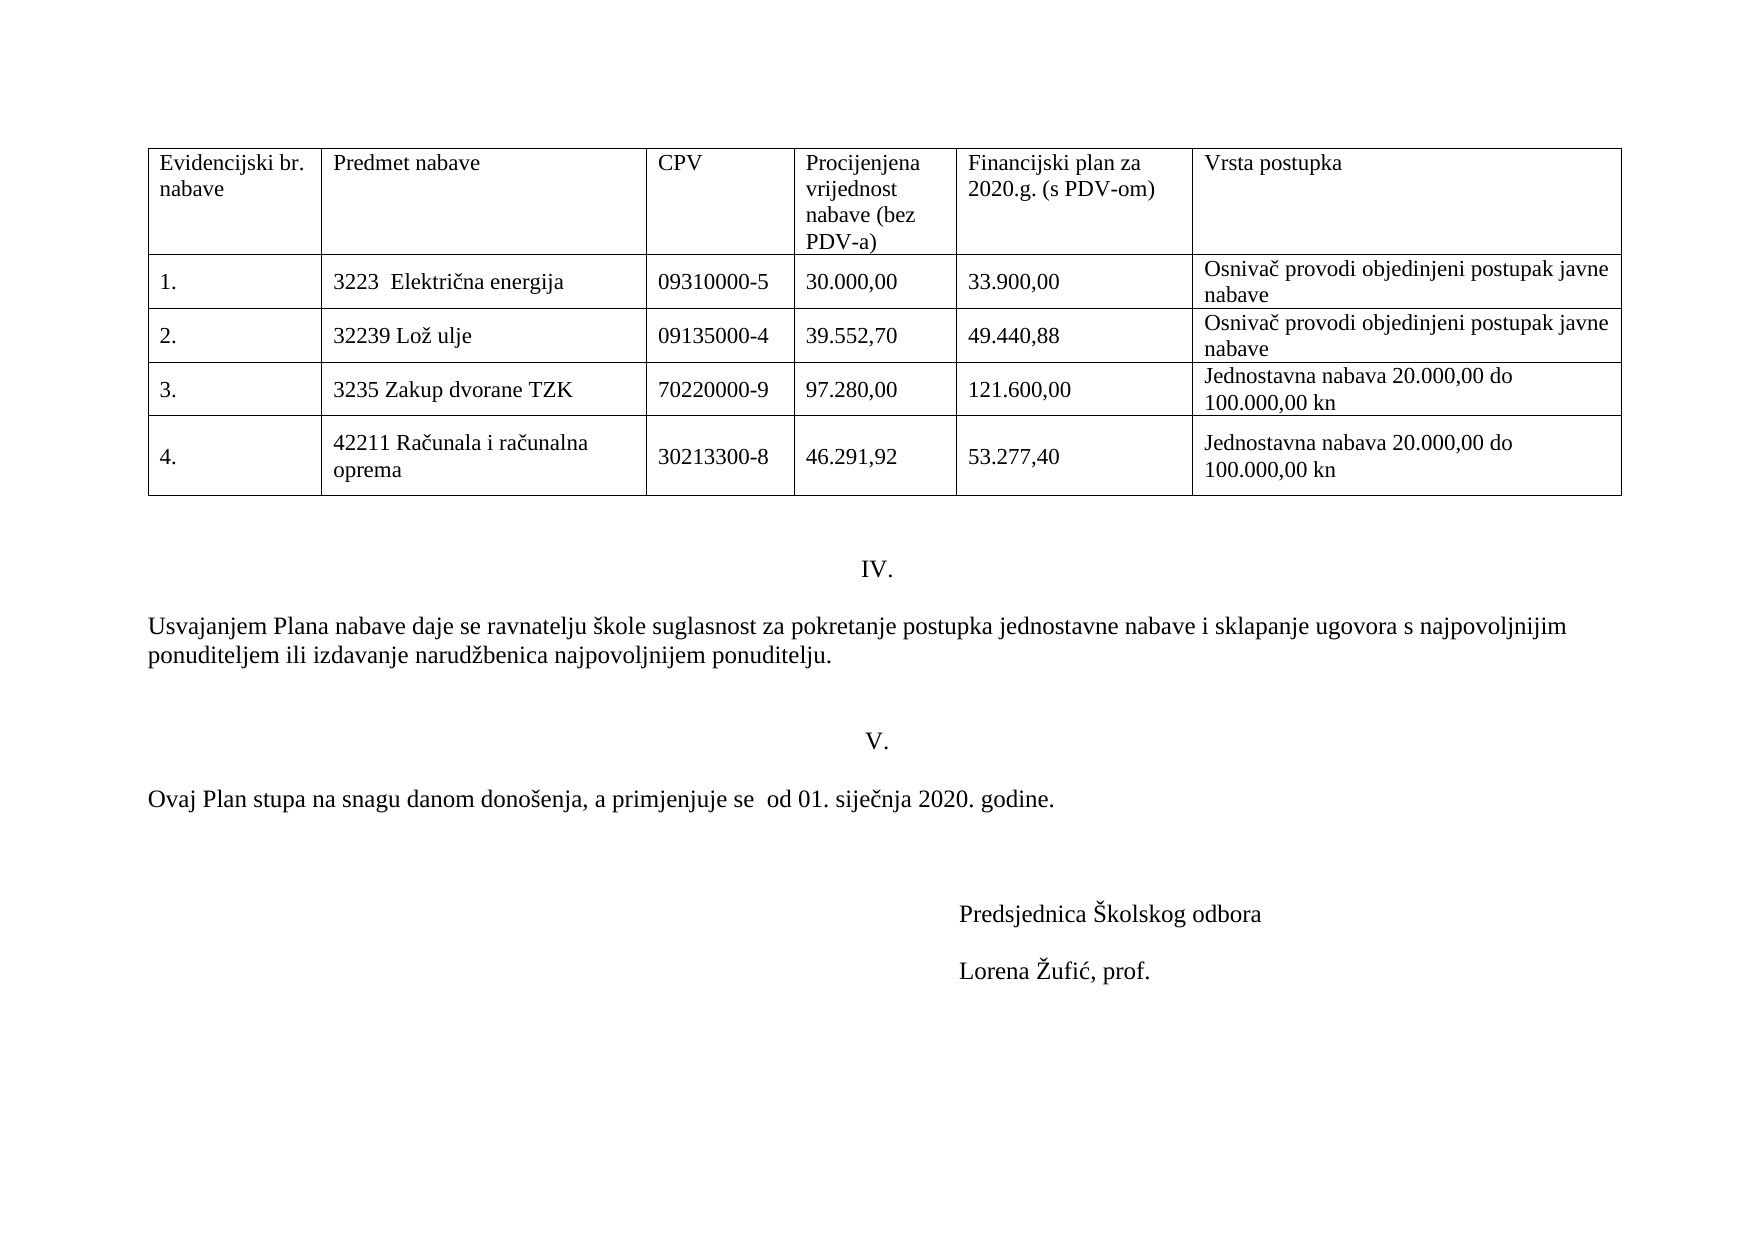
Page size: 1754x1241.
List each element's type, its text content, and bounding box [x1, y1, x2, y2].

table_cell 09135000-4 [647, 309, 794, 362]
table_cell 1. [149, 255, 321, 308]
table_header Predmet nabave [322, 149, 646, 254]
text V. [148, 726, 1606, 755]
table_cell 121.600,00 [957, 363, 1192, 415]
table_cell Osnivač provodi objedinjeni postupak javne nabave [1193, 255, 1621, 308]
table_header Vrsta postupka [1193, 149, 1621, 254]
table_cell Osnivač provodi objedinjeni postupak javne nabave [1193, 309, 1621, 362]
table_cell 32239 Lož ulje [322, 309, 646, 362]
table_cell 97.280,00 [795, 363, 956, 415]
text IV. [148, 554, 1606, 583]
table_cell 30.000,00 [795, 255, 956, 308]
table_cell 3. [149, 363, 321, 415]
table_cell 70220000-9 [647, 363, 794, 415]
table_cell Jednostavna nabava 20.000,00 do 100.000,00 kn [1193, 363, 1621, 415]
table_cell 46.291,92 [795, 416, 956, 495]
table_cell 3235 Zakup dvorane TZK [322, 363, 646, 415]
table_cell 33.900,00 [957, 255, 1192, 308]
table_cell 2. [149, 309, 321, 362]
text Ovaj Plan stupa na snagu danom donošenja, a primjenjuje se od 01. siječnja 2020. godine. [148, 784, 1606, 813]
table_header Procijenjena vrijednost nabave (bez PDV-a) [795, 149, 956, 254]
table_cell 30213300-8 [647, 416, 794, 495]
table_header CPV [647, 149, 794, 254]
table_cell 53.277,40 [957, 416, 1192, 495]
table_cell 3223 Električna energija [322, 255, 646, 308]
text Usvajanjem Plana nabave daje se ravnatelju škole suglasnost za pokretanje postupka jednostavne nabave i sklapanje ugovora s najpovoljnijim ponuditeljem ili izdavanje narudžbenica najpovoljnijem ponuditelju. [148, 611, 1606, 669]
table_cell 49.440,88 [957, 309, 1192, 362]
table_header Financijski plan za 2020.g. (s PDV-om) [957, 149, 1192, 254]
table_cell 09310000-5 [647, 255, 794, 308]
text Lorena Žufić, prof. [148, 956, 1606, 985]
table_cell 39.552,70 [795, 309, 956, 362]
table_cell 4. [149, 416, 321, 495]
table_cell Jednostavna nabava 20.000,00 do 100.000,00 kn [1193, 416, 1621, 495]
text Predsjednica Školskog odbora [148, 899, 1606, 928]
table_header Evidencijski br. nabave [149, 149, 321, 254]
table_cell 42211 Računala i računalna oprema [322, 416, 646, 495]
